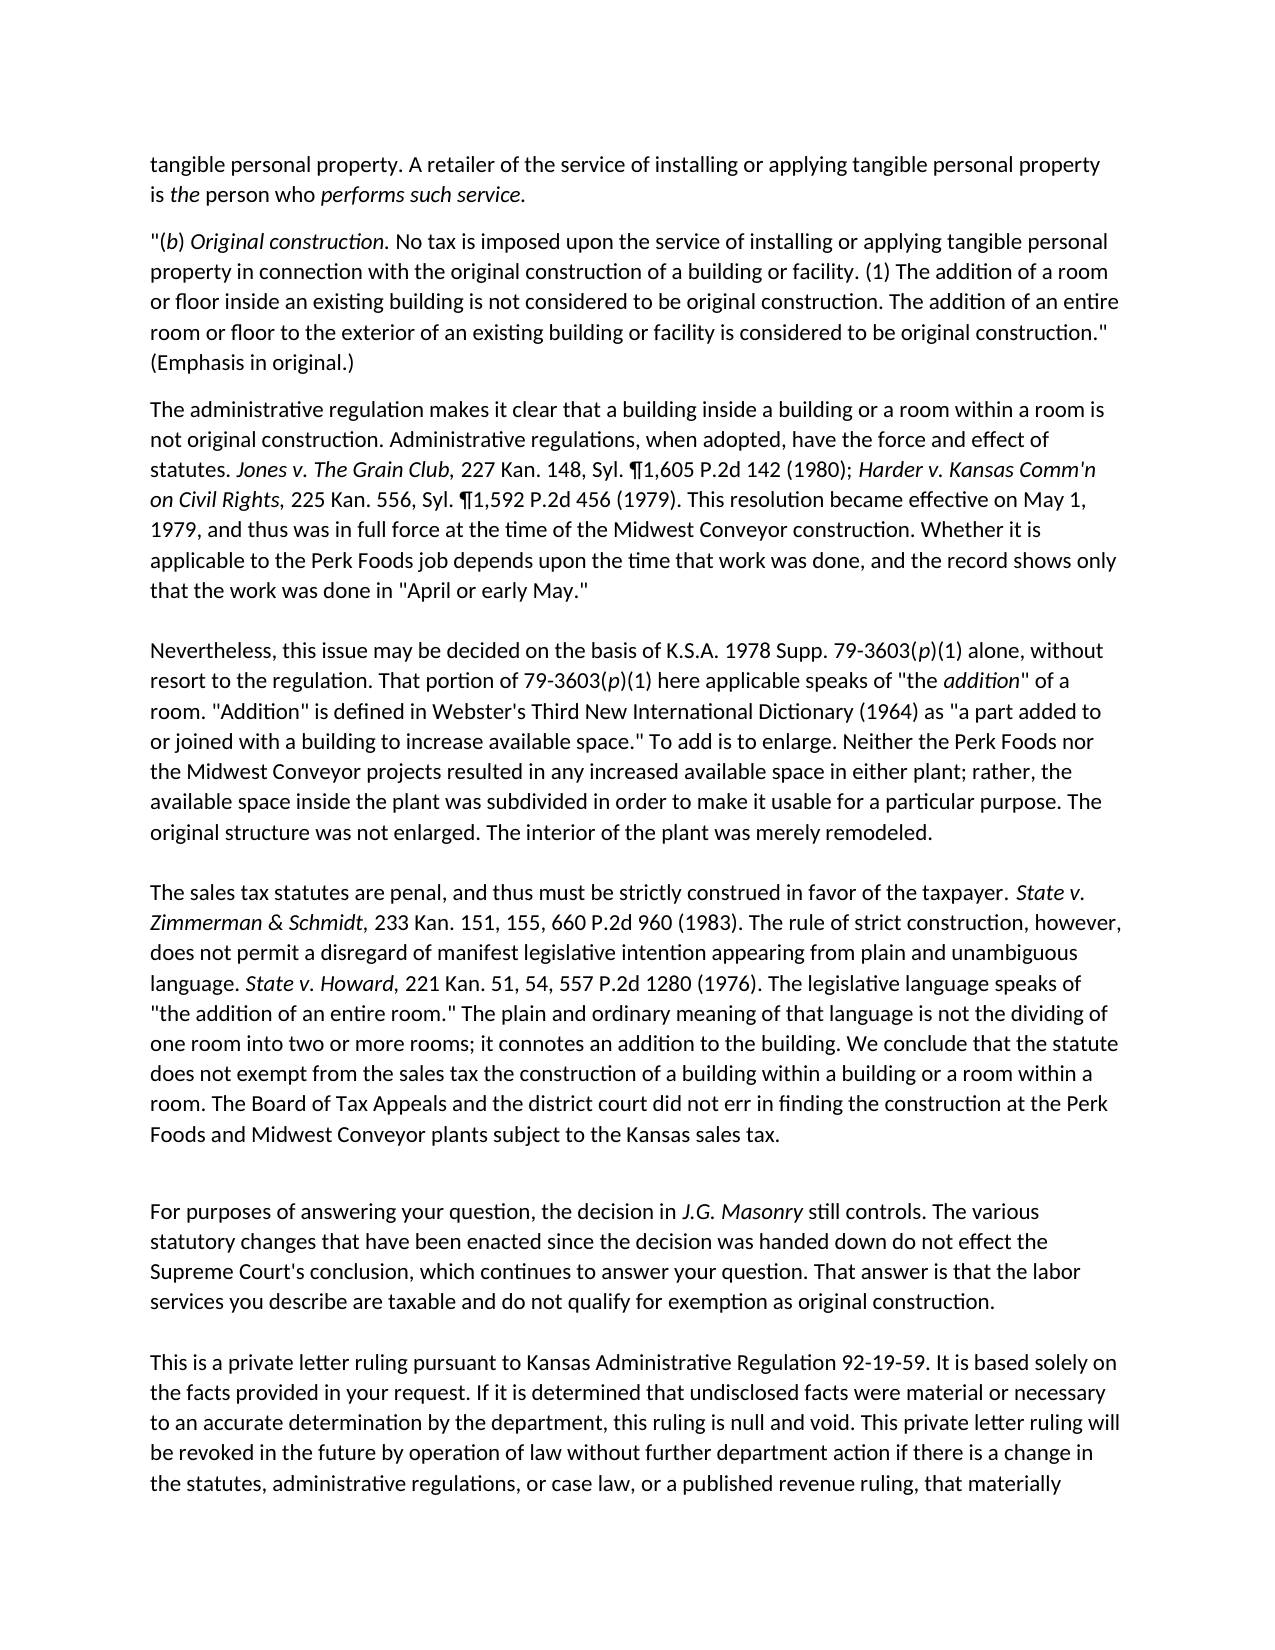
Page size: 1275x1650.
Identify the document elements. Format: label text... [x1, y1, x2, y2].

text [150, 1167, 1125, 1497]
text "(b) Original construction. No tax is imposed upon the service of installing or applying tangible personal property in connection with the original construction of a building or facility. (1) The addition of a room or floor inside an existing building is not considered to be original construction. The addition of an entire room or floor to the exterior of an existing building or facility is considered to be original construction." (Emphasis in original.) [150, 227, 1125, 376]
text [150, 150, 1125, 208]
text The administrative regulation makes it clear that a building inside a building or a room within a room is not original construction. Administrative regulations, when adopted, have the force and effect of statutes. Jones v. The Grain Club, 227 Kan. 148, Syl. ¶1,605 P.2d 142 (1980); Harder v. Kansas Comm'n on Civil Rights, 225 Kan. 556, Syl. ¶1,592 P.2d 456 (1979). This resolution became effective on May 1, 1979, and thus was in full force at the time of the Midwest Conveyor construction. Whether it is applicable to the Perk Foods job depends upon the time that work was done, and the record shows only that the work was done in "April or early May." Nevertheless, this issue may be decided on the basis of K.S.A. 1978 Supp. 79-3603(p)(1) alone, without resort to the regulation. That portion of 79-3603(p)(1) here applicable speaks of "the addition" of a room. "Addition" is defined in Webster's Third New International Dictionary (1964) as "a part added to or joined with a building to increase available space." To add is to enlarge. Neither the Perk Foods nor the Midwest Conveyor projects resulted in any increased available space in either plant; rather, the available space inside the plant was subdivided in order to make it usable for a particular purpose. The original structure was not enlarged. The interior of the plant was merely remodeled. The sales tax statutes are penal, and thus must be strictly construed in favor of the taxpayer. State v. Zimmerman & Schmidt, 233 Kan. 151, 155, 660 P.2d 960 (1983). The rule of strict construction, however, does not permit a disregard of manifest legislative intention appearing from plain and unambiguous language. State v. Howard, 221 Kan. 51, 54, 557 P.2d 1280 (1976). The legislative language speaks of "the addition of an entire room." The plain and ordinary meaning of that language is not the dividing of one room into two or more rooms; it connotes an addition to the building. We conclude that the statute does not exempt from the sales tax the construction of a building within a building or a room within a room. The Board of Tax Appeals and the district court did not err in finding the construction at the Perk Foods and Midwest Conveyor plants subject to the Kansas sales tax. [150, 395, 1125, 1148]
